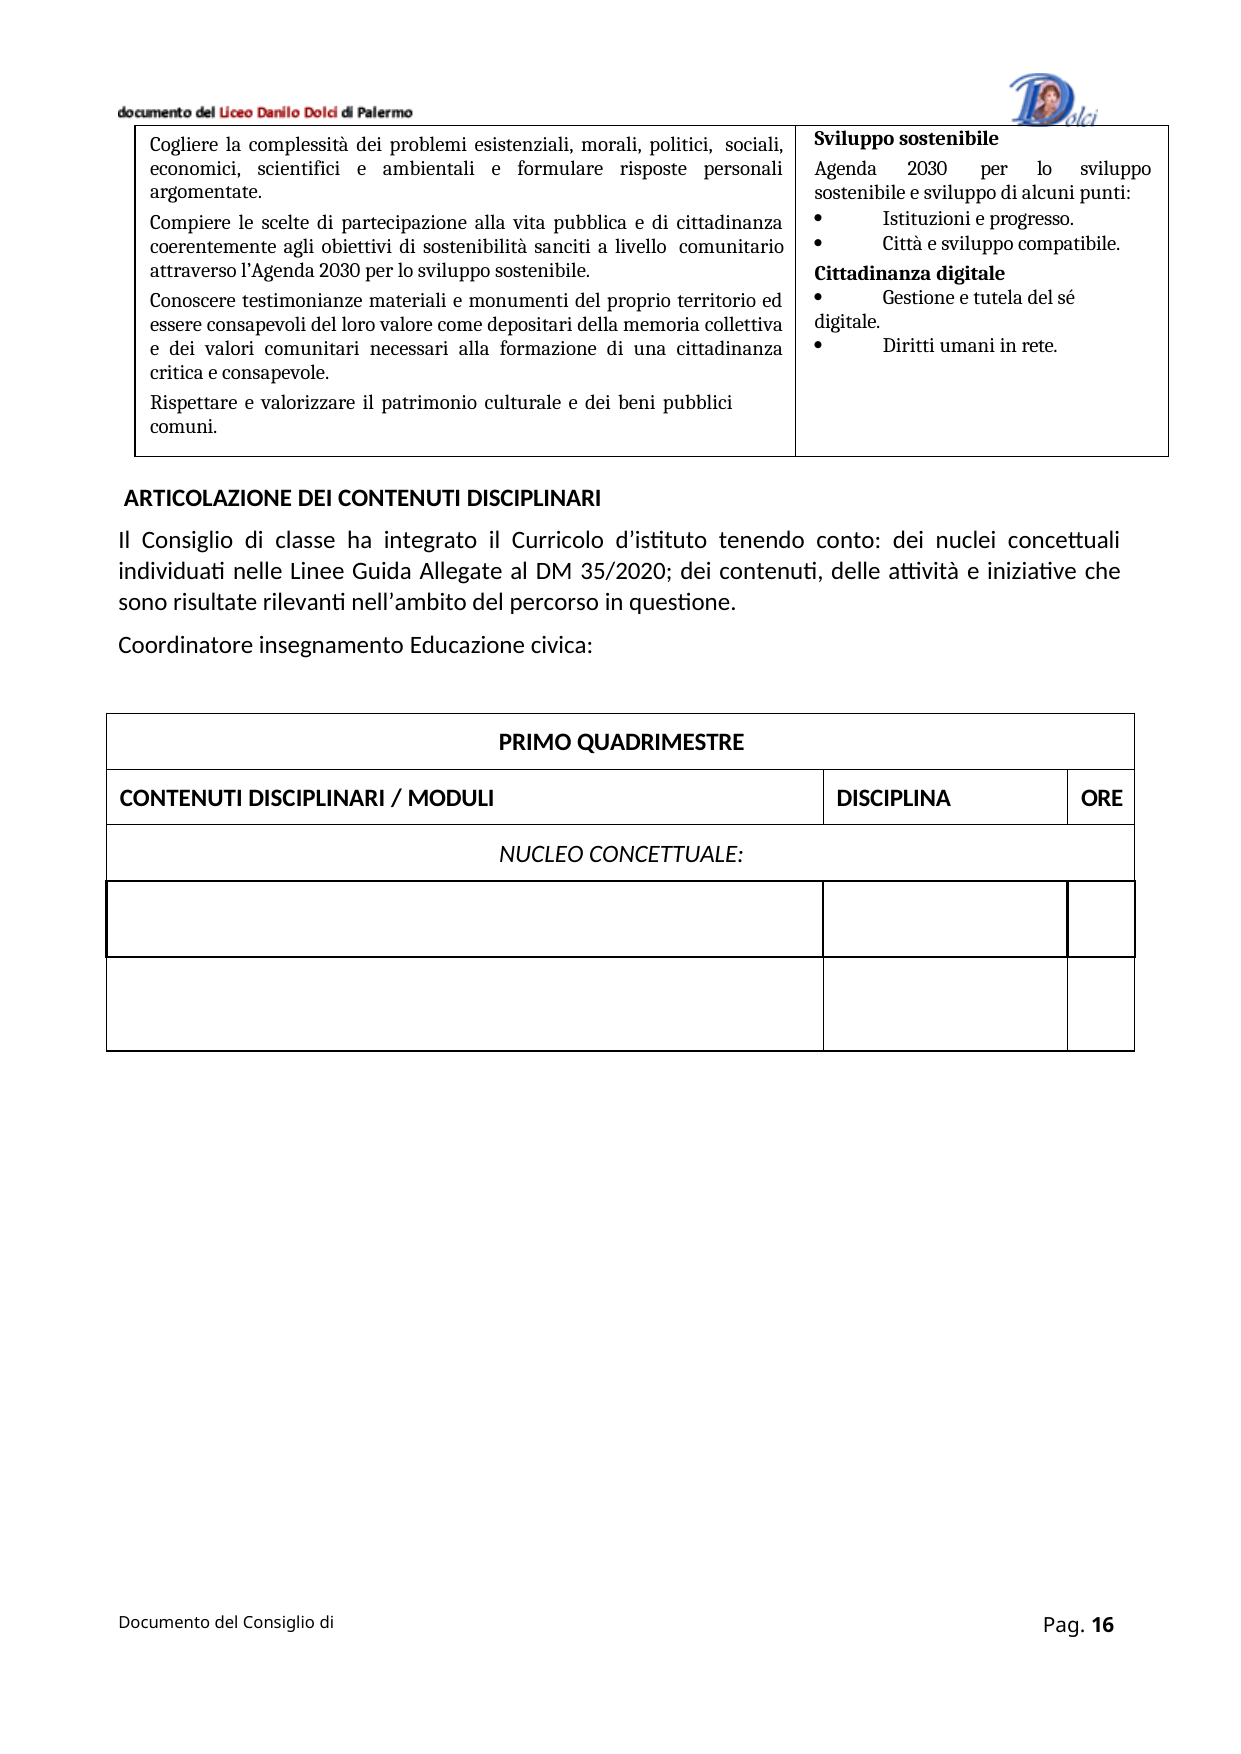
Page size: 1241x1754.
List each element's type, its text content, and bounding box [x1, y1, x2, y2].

table_cell [107, 958, 823, 1049]
table_cell [1068, 958, 1134, 1049]
text ARTICOLAZIONE DEI CONTENUTI DISCIPLINARI [124, 482, 1207, 512]
table_cell [108, 882, 822, 956]
table_cell Sviluppo sostenibile Agenda 2030 per lo sviluppo sostenibile e sviluppo di alcuni punti: Istituzioni e progresso. Città e sviluppo compatibile. Cittadinanza digitale Gestione e tutela del sé digitale. Diritti umani in rete. [796, 126, 1168, 456]
table_cell NUCLEO CONCETTUALE: [107, 825, 1134, 880]
table_cell [1069, 882, 1134, 956]
table_cell [824, 958, 1067, 1049]
table_cell Cogliere la complessità dei problemi esistenziali, morali, politici, sociali, economici, scientifici e ambientali e formulare risposte personali argomentate. Compiere le scelte di partecipazione alla vita pubblica e di cittadinanza coerentemente agli obiettivi di sostenibilità sanciti a livello comunitario attraverso l’Agenda 2030 per lo sviluppo sostenibile. Conoscere testimonianze materiali e monumenti del proprio territorio ed essere consapevoli del loro valore come depositari della memoria collettiva e dei valori comunitari necessari alla formazione di una cittadinanza critica e consapevole. Rispettare e valorizzare il patrimonio culturale e dei beni pubblici comuni. [136, 126, 795, 456]
table_cell ORE [1068, 770, 1134, 824]
text Il Consiglio di classe ha integrato il Curricolo d’istituto tenendo conto: dei nuclei concettuali individuati nelle Linee Guida Allegate al DM 35/2020; dei contenuti, delle attività e iniziative che sono risultate rilevanti nell’ambito del percorso in questione. [118, 525, 1122, 616]
table_cell CONTENUTI DISCIPLINARI / MODULI [107, 770, 823, 824]
table_cell [824, 882, 1066, 956]
table_header PRIMO QUADRIMESTRE [107, 714, 1134, 769]
table_cell DISCIPLINA [824, 770, 1067, 824]
text Coordinatore insegnamento Educazione civica: [118, 629, 1207, 659]
picture [118, 73, 1098, 127]
